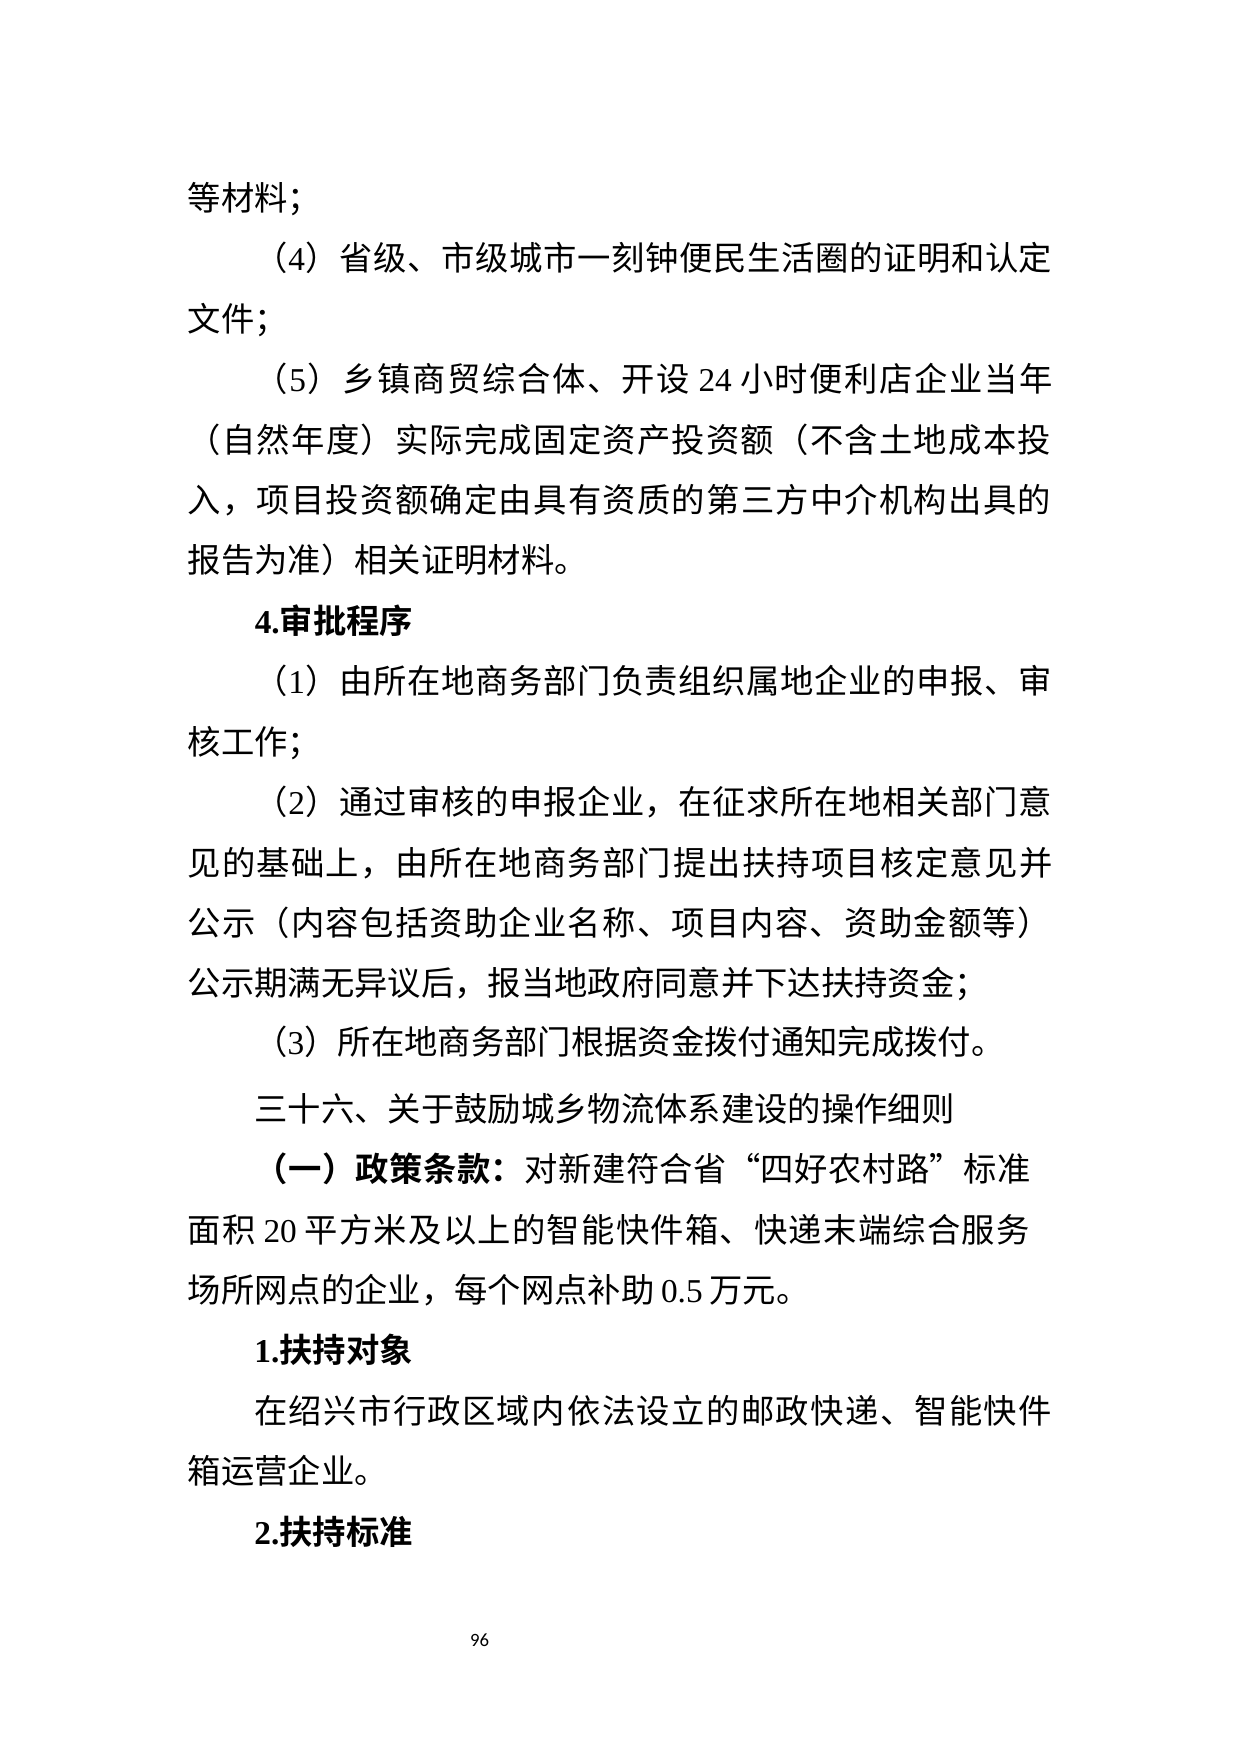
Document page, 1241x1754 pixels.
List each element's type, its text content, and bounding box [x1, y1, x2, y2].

text 2.扶持标准 [187, 1496, 1053, 1556]
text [187, 162, 1053, 222]
text （4）省级、市级城市一刻钟便民生活圈的证明和认定文件； [187, 222, 1053, 343]
text 在绍兴市行政区域内依法设立的邮政快递、智能快件箱运营企业。 [187, 1375, 1053, 1496]
text 三十六、关于鼓励城乡物流体系建设的操作细则 [187, 1073, 1053, 1133]
text （一）政策条款：对新建符合省“四好农村路”标准、面积20平方米及以上的智能快件箱、快递末端综合服务场所网点的企业，每个网点补助0.5万元。 [187, 1133, 1031, 1314]
text 1.扶持对象 [187, 1314, 1053, 1375]
text （2）通过审核的申报企业，在征求所在地相关部门意见的基础上，由所在地商务部门提出扶持项目核定意见并公示（内容包括资助企业名称、项目内容、资助金额等）。公示期满无异议后，报当地政府同意并下达扶持资金； [187, 766, 1053, 1008]
text （3）所在地商务部门根据资金拨付通知完成拨付。 [187, 1008, 1053, 1073]
text （1）由所在地商务部门负责组织属地企业的申报、审核工作； [187, 645, 1053, 766]
text （5）乡镇商贸综合体、开设24小时便利店企业当年（自然年度）实际完成固定资产投资额（不含土地成本投入，项目投资额确定由具有资质的第三方中介机构出具的报告为准）相关证明材料。 [187, 343, 1053, 585]
text 4.审批程序 [187, 585, 1053, 645]
